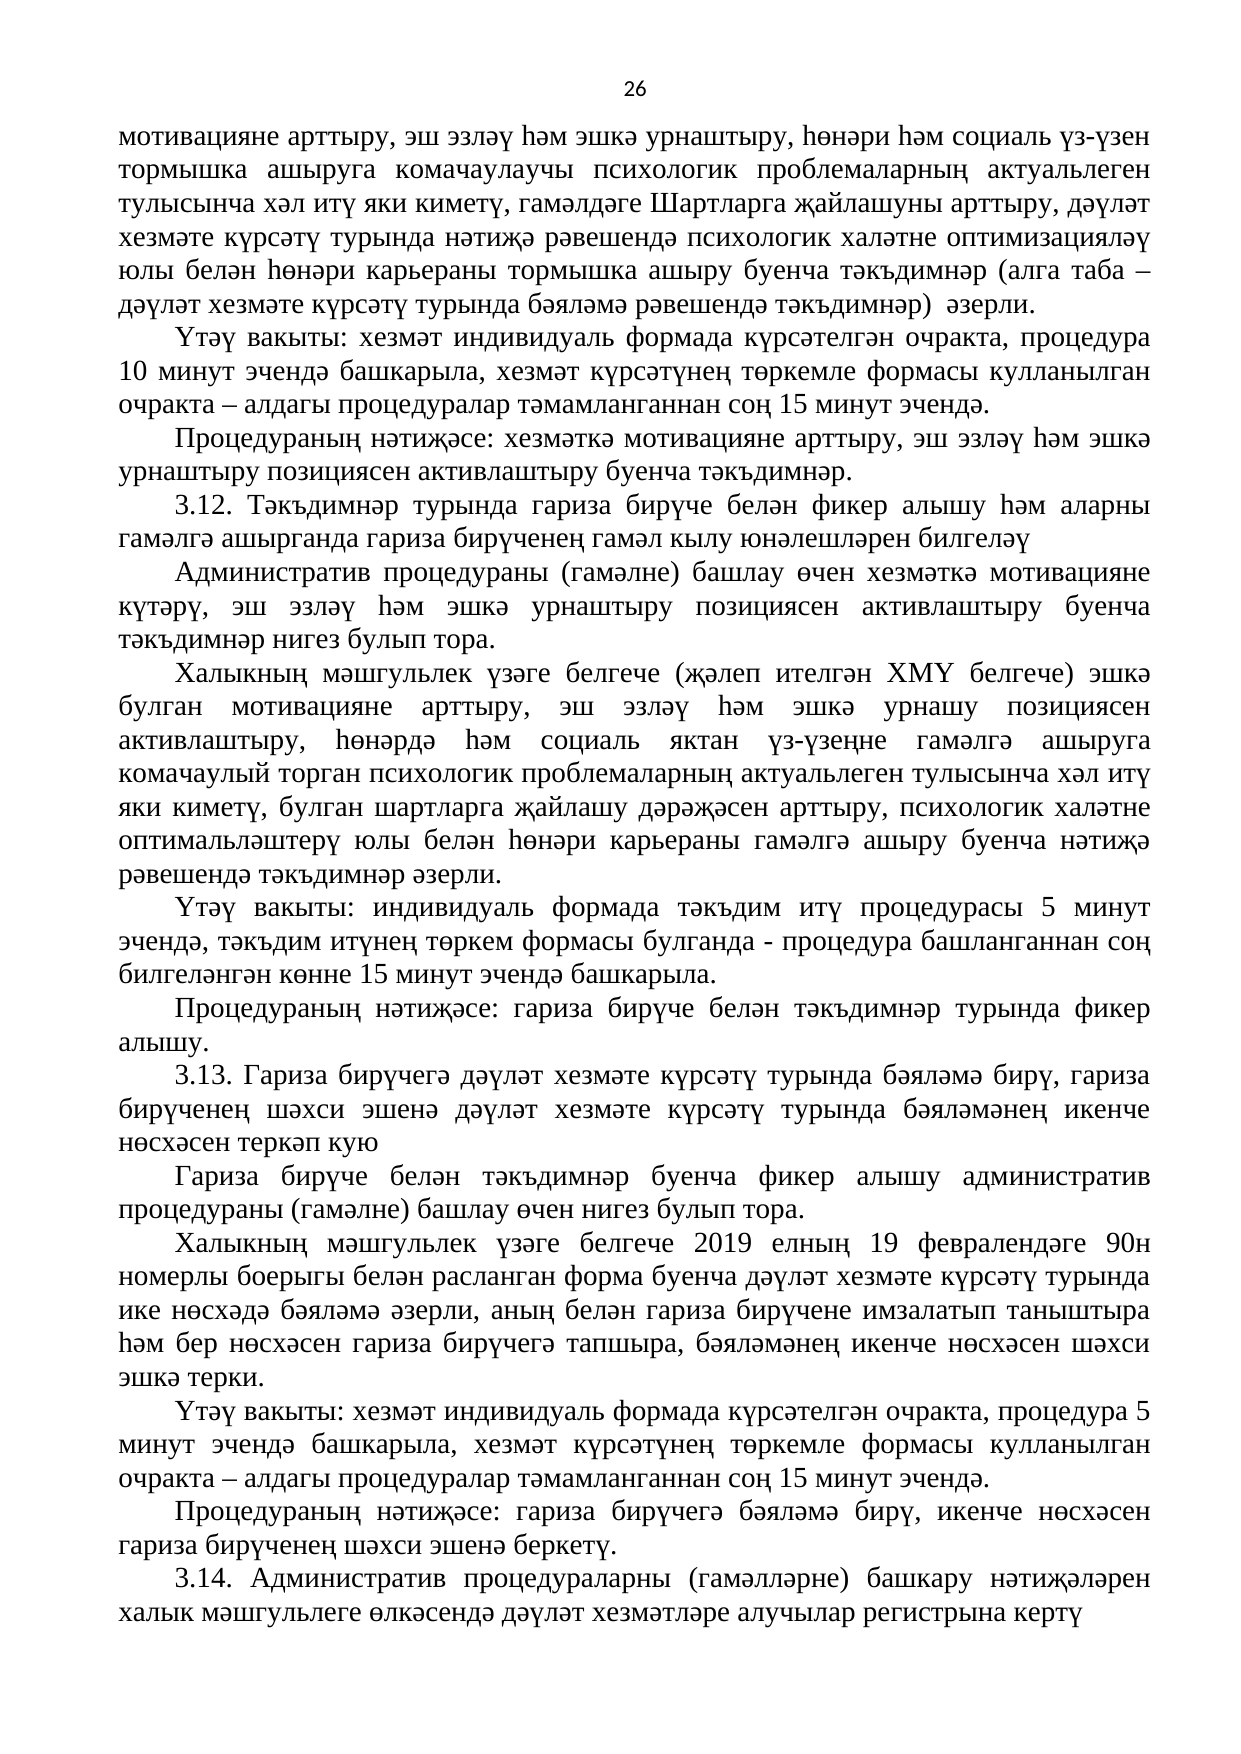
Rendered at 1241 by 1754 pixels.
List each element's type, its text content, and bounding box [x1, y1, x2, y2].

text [118, 118, 1152, 319]
text Үтәү вакыты: хезмәт индивидуаль формада күрсәтелгән очракта, процедура 10 минут эчендә башкарыла, хезмәт күрсәтүнең төркемле формасы кулланылган очракта – алдагы процедуралар тәмамланганнан соң 15 минут эчендә. [118, 319, 1152, 420]
text Гариза бирүче белән тәкъдимнәр буенча фикер алышу административ процедураны (гамәлне) башлау өчен нигез булып тора. [118, 1158, 1152, 1225]
text Үтәү вакыты: индивидуаль формада тәкъдим итү процедурасы 5 минут эчендә, тәкъдим итүнең төркем формасы булганда - процедура башланганнан соң билгеләнгән көнне 15 минут эчендә башкарыла. [118, 889, 1152, 990]
text Процедураның нәтиҗәсе: гариза бирүче белән тәкъдимнәр турында фикер алышу. [118, 990, 1152, 1057]
text Үтәү вакыты: хезмәт индивидуаль формада күрсәтелгән очракта, процедура 5 минут эчендә башкарыла, хезмәт күрсәтүнең төркемле формасы кулланылган очракта – алдагы процедуралар тәмамланганнан соң 15 минут эчендә. [118, 1393, 1152, 1493]
text 3.14. Административ процедураларны (гамәлләрне) башкару нәтиҗәләрен халык мәшгульлеге өлкәсендә дәүләт хезмәтләре алучылар регистрына кертү [118, 1560, 1152, 1627]
text Халыкның мәшгульлек үзәге белгече 2019 елның 19 февралендәге 90н номерлы боерыгы белән расланган форма буенча дәүләт хезмәте күрсәтү турында ике нөсхәдә бәяләмә әзерли, аның белән гариза бирүчене имзалатып таныштыра һәм бер нөсхәсен гариза бирүчегә тапшыра, бәяләмәнең икенче нөсхәсен шәхси эшкә терки. [118, 1225, 1152, 1393]
text 3.13. Гариза бирүчегә дәүләт хезмәте күрсәтү турында бәяләмә бирү, гариза бирүченең шәхси эшенә дәүләт хезмәте күрсәтү турында бәяләмәнең икенче нөсхәсен теркәп кую [118, 1057, 1152, 1158]
text Халыкның мәшгульлек үзәге белгече (җәлеп ителгән ХМҮ белгече) эшкә булган мотивацияне арттыру, эш эзләү һәм эшкә урнашу позициясен активлаштыру, һөнәрдә һәм социаль яктан үз-үзеңне гамәлгә ашыруга комачаулый торган психологик проблемаларның актуальлеген тулысынча хәл итү яки киметү, булган шартларга җайлашу дәрәҗәсен арттыру, психологик халәтне оптимальләштерү юлы белән һөнәри карьераны гамәлгә ашыру буенча нәтиҗә рәвешендә тәкъдимнәр әзерли. [118, 655, 1152, 889]
text Процедураның нәтиҗәсе: хезмәткә мотивацияне арттыру, эш эзләү һәм эшкә урнаштыру позициясен активлаштыру буенча тәкъдимнәр. [118, 420, 1152, 487]
text Процедураның нәтиҗәсе: гариза бирүчегә бәяләмә бирү, икенче нөсхәсен гариза бирүченең шәхси эшенә беркетү. [118, 1493, 1152, 1560]
text Административ процедураны (гамәлне) башлау өчен хезмәткә мотивацияне күтәрү, эш эзләү һәм эшкә урнаштыру позициясен активлаштыру буенча тәкъдимнәр нигез булып тора. [118, 554, 1152, 655]
text 3.12. Тәкъдимнәр турында гариза бирүче белән фикер алышу һәм аларны гамәлгә ашырганда гариза бирүченең гамәл кылу юнәлешләрен билгеләү [118, 487, 1152, 554]
